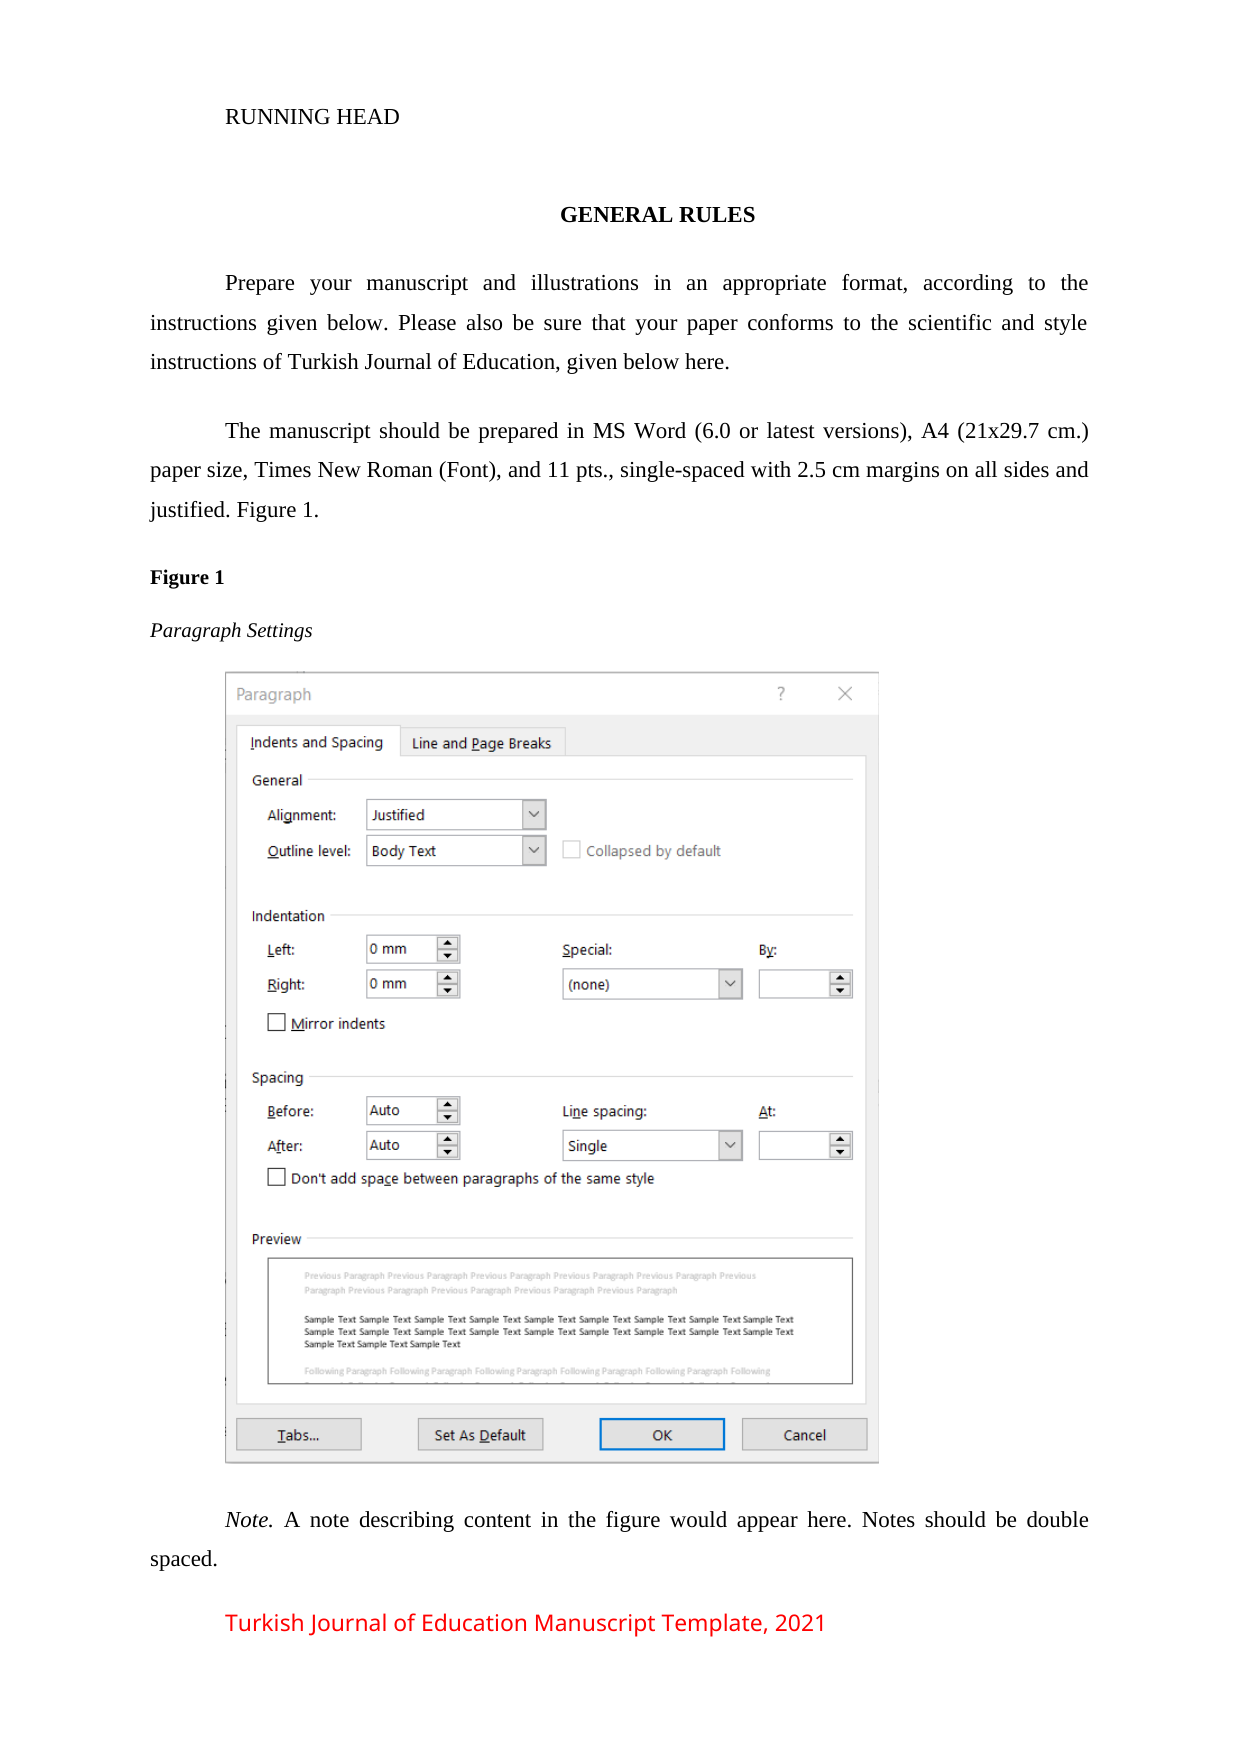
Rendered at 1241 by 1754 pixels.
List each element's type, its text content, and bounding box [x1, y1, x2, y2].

subtitle Paragraph Settings [150, 618, 1090, 642]
picture [225, 671, 879, 1464]
subtitle GENERAL RULES [150, 201, 1090, 227]
text Prepare your manuscript and illustrations in an appropriate format, according to the instructions given below. Please also be sure that your paper conforms to the scientific and style instructions of Turkish Journal of Education, given below here. [150, 269, 1090, 375]
text The manuscript should be prepared in MS Word (6.0 or latest versions), A4 (21x29.7 cm.) paper size, Times New Roman (Font), and 11 pts., single-spaced with 2.5 cm margins on all sides and justified. Figure 1. [150, 417, 1090, 522]
text Figure 1 [150, 564, 1090, 589]
text Note. A note describing content in the figure would appear here. Notes should be double spaced. [150, 1506, 1090, 1572]
